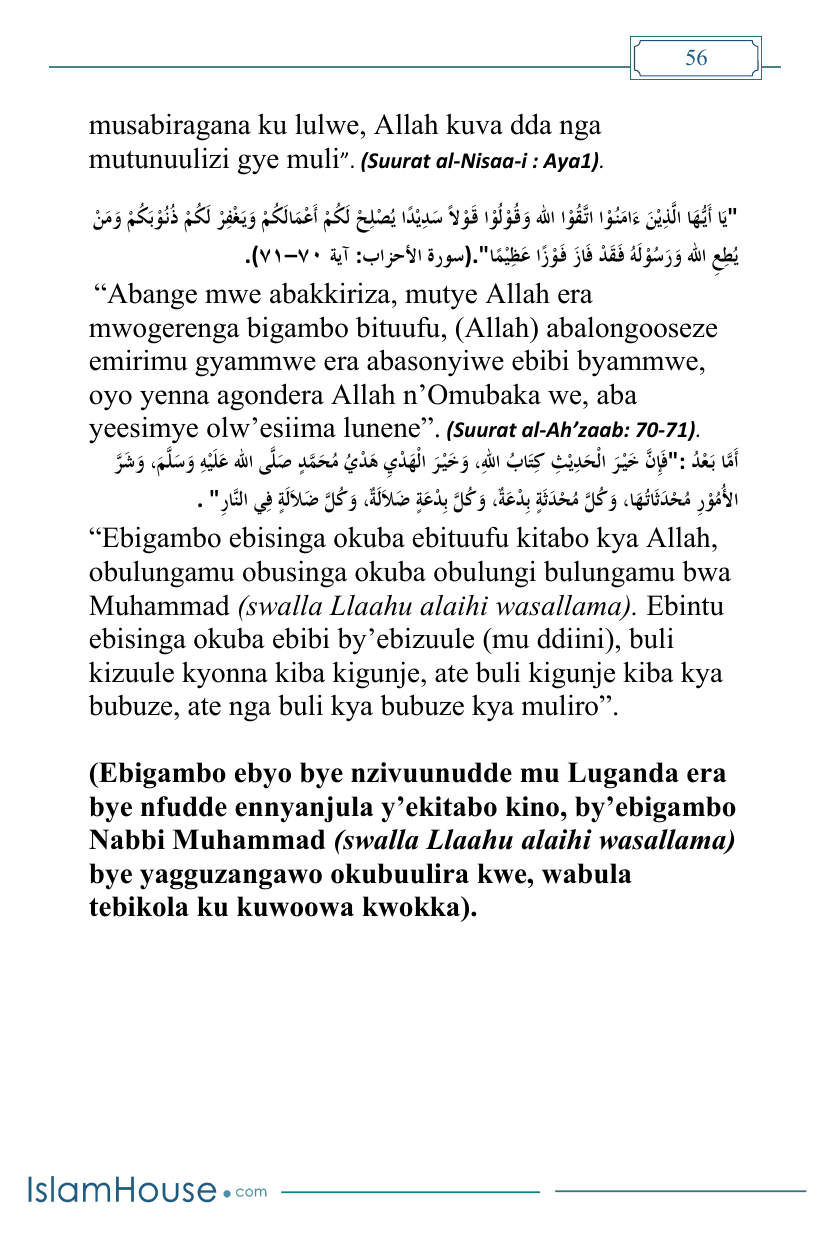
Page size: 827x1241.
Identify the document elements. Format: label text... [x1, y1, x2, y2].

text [89, 107, 738, 174]
text “Abange mwe abakkiriza, mutye Allah era mwogerenga bigambo bituufu, (Allah) abalongooseze emirimu gyammwe era abasonyiwe ebibi byammwe, oyo yenna agondera Allah n’Omubaka we, aba yeesimye olw’esiima lunene”. (Suurat al-Ah’zaab: 70-71). [89, 276, 738, 444]
text "يَا أَيُّهَا الَّذِيْنَ ءَامَنُوْا اتَّقُوْا الله وَقُوْلُوْا قَوْلاً سَدِيْدًا يُصْلِحْ لَكُمْ أَعْمَالَكُمْ وَيَغْفِرْ لَكُمْ ذُنُوْبَكُمْ وَمَنْ يُطِعِ الله وَرَسُوْلَهُ فَقَدْ فَازَ فَوْزًا عَظِيْمًا".(سورة الأحزاب: آية ٧۰–٧۱). [89, 199, 738, 276]
text “Ebigambo ebisinga okuba ebituufu kitabo kya Allah, obulungamu obusinga okuba obulungi bulungamu bwa Muhammad (swalla Llaahu alaihi wasallama). Ebintu ebisinga okuba ebibi by’ebizuule (mu ddiini), buli kizuule kyonna kiba kigunje, ate buli kigunje kiba kya bubuze, ate nga buli kya bubuze kya muliro”. [89, 521, 738, 722]
picture [20, 1171, 541, 1209]
text (Ebigambo ebyo bye nzivuunudde mu Luganda era bye nfudde ennyanjula y’ekitabo kino, by’ebigambo Nabbi Muhammad (swalla Llaahu alaihi wasallama) bye yagguzangawo okubuulira kwe, wabula tebikola ku kuwoowa kwokka). [89, 755, 738, 923]
text أَمَّا بَعْدُ :"فَإِنَّ خَيْرَ الْحَدِيْثِ كِتَابُ اللهِ، وَخَيْرَ الْهَدْيِ هَدْيُ مُحَمَّدٍ صَلَّى الله عَلَيْهِ وَسَلَّمَ، وَشَرَّ الأُمُوْرِ مُحْدَثَاتُهَا، وَكُلَّ مُحْدَثَةٍ بِدْعَةٌ، وَكُلَّ بِدْعَةٍ ضَلاَلَةٌ، وَكُلَّ ضَلاَلَةٍ فِي النَّارِ" . [89, 444, 738, 521]
picture [548, 1170, 807, 1208]
